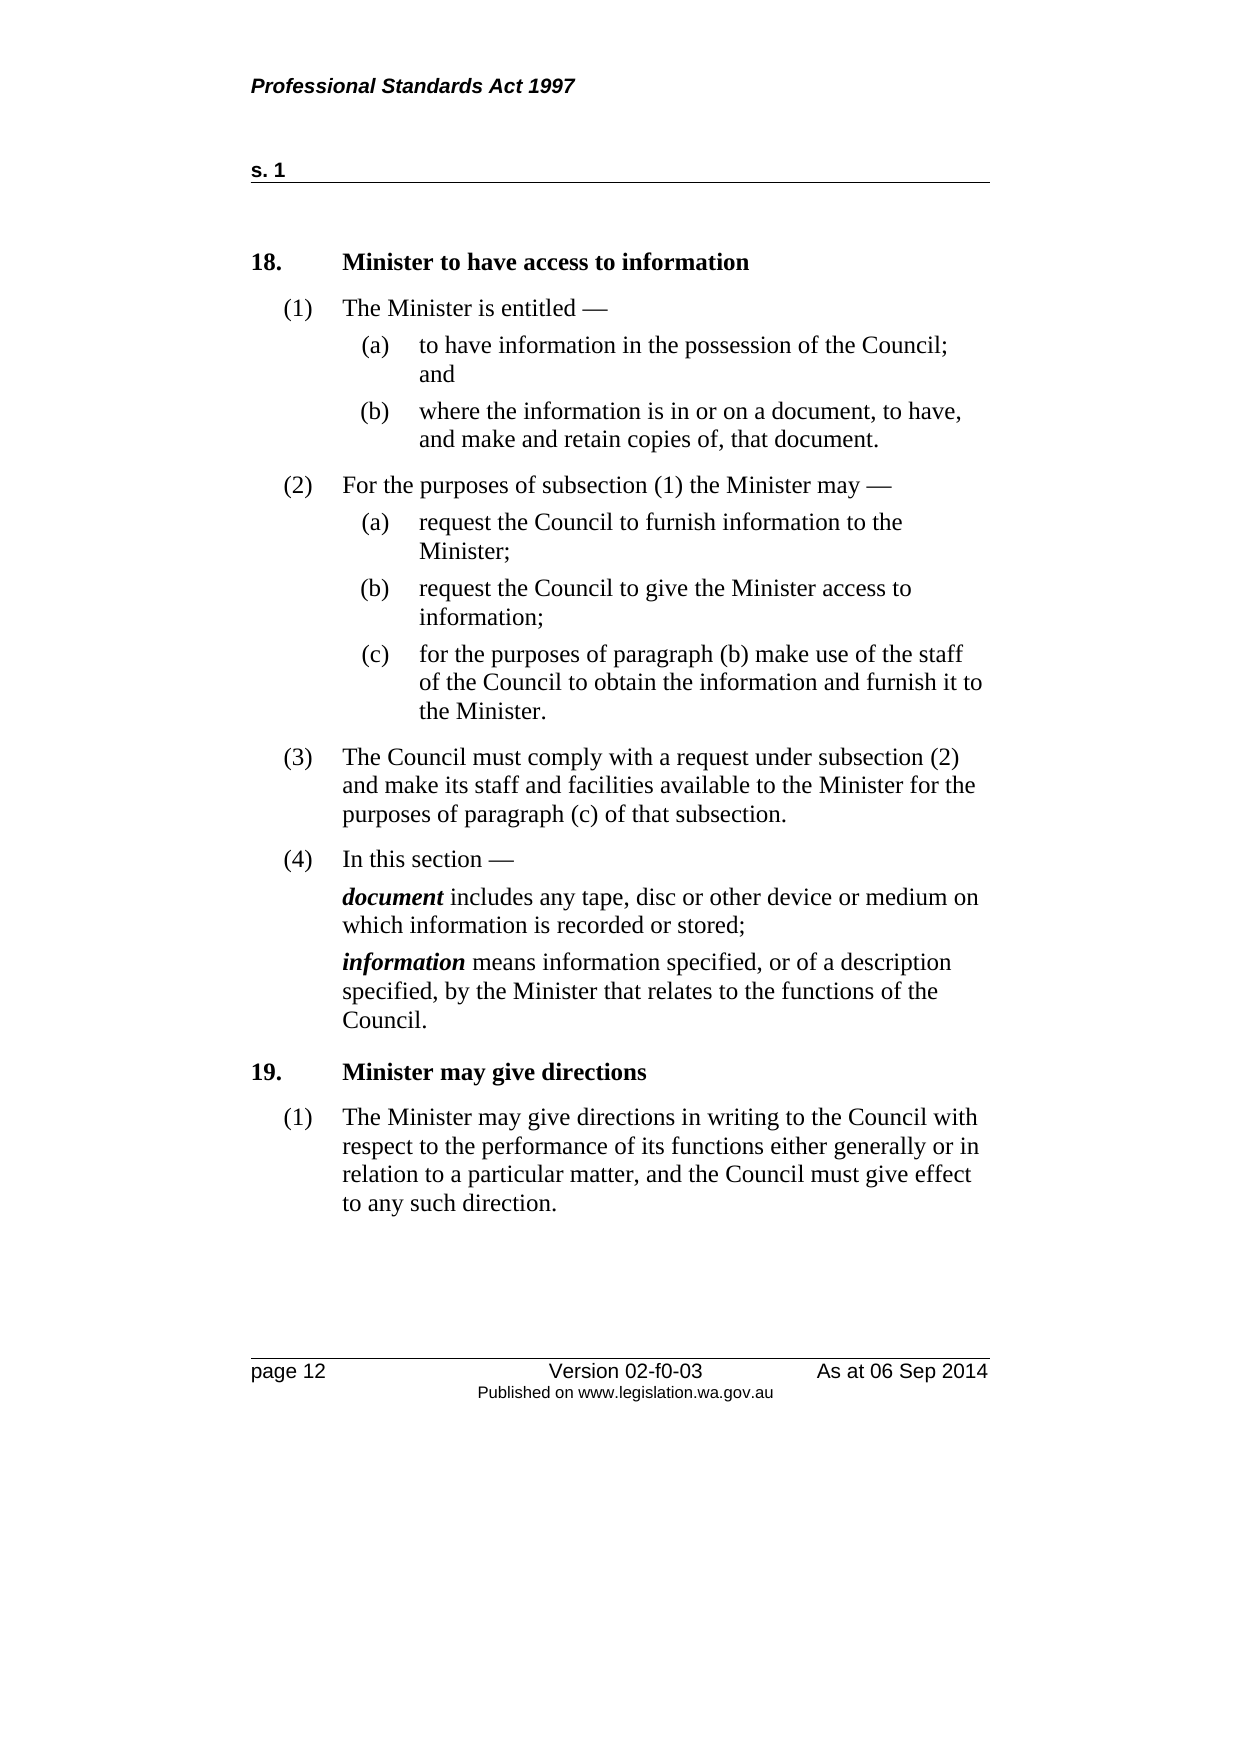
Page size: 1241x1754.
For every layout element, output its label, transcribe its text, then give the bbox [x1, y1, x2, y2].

text (a) to have information in the possession of the Council; and [251, 330, 990, 387]
subtitle 18. Minister to have access to information [251, 247, 990, 276]
text information means information specified, or of a description specified, by the Minister that relates to the functions of the Council. [251, 947, 990, 1034]
text (b) where the information is in or on a document, to have, and make and retain copies of, that document. [251, 396, 990, 453]
text (b) request the Council to give the Minister access to information; [251, 573, 990, 630]
text (1) The Minister is entitled — [251, 293, 990, 322]
text document includes any tape, disc or other device or medium on which information is recorded or stored; [251, 882, 990, 939]
text (4) In this section — [251, 844, 990, 873]
text (a) request the Council to furnish information to the Minister; [251, 507, 990, 564]
text (1) The Minister may give directions in writing to the Council with respect to the performance of its functions either generally or in relation to a particular matter, and the Council must give effect to any such direction. [251, 1102, 990, 1217]
text (2) For the purposes of subsection (1) the Minister may — [251, 470, 990, 499]
subtitle 19. Minister may give directions [251, 1057, 990, 1085]
text (c) for the purposes of paragraph (b) make use of the staff of the Council to obtain the information and furnish it to the Minister. [251, 639, 990, 725]
text (3) The Council must comply with a request under subsection (2) and make its staff and facilities available to the Minister for the purposes of paragraph (c) of that subsection. [251, 742, 990, 828]
